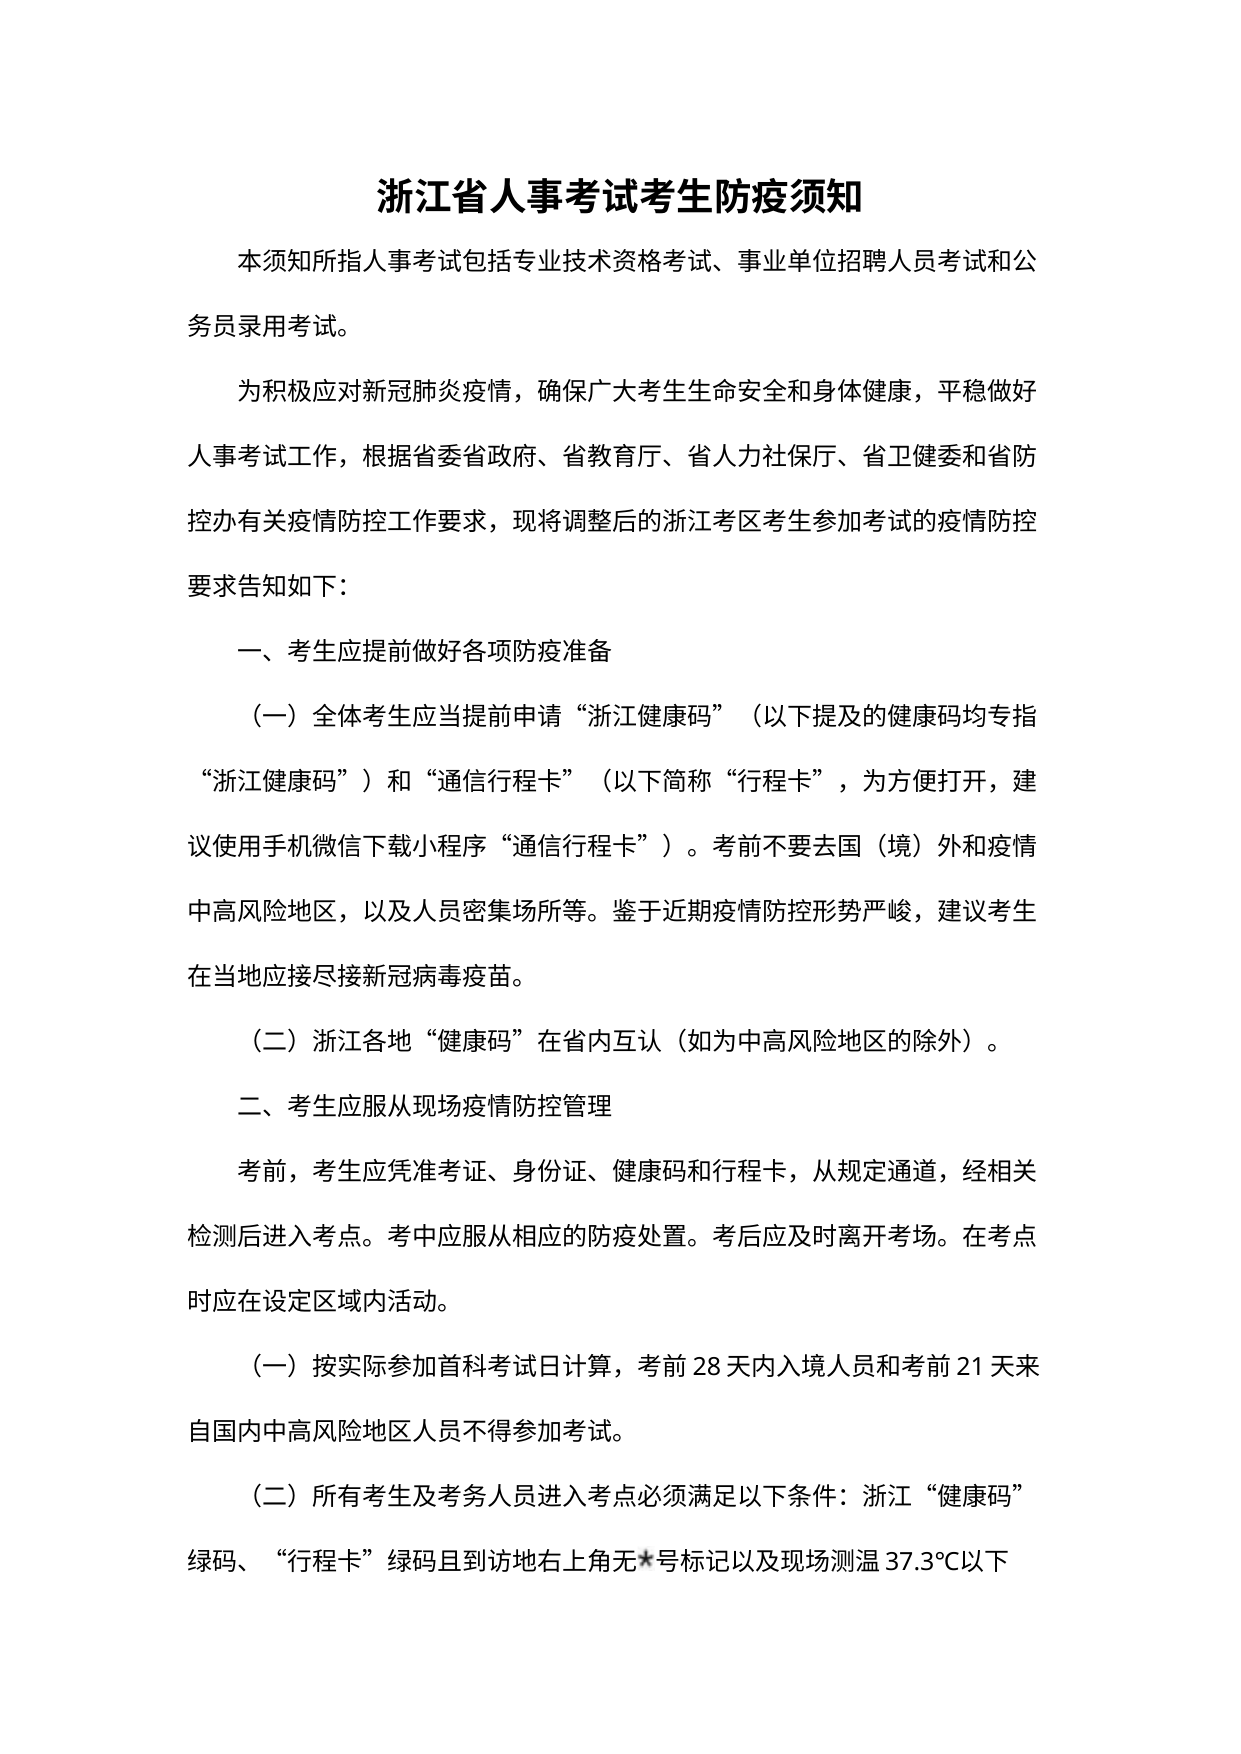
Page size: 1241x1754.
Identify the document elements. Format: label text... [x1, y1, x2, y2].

text （一）按实际参加首科考试日计算，考前28天内入境人员和考前21天来自国内中高风险地区人员不得参加考试。 [187, 1332, 1053, 1462]
text 考前，考生应凭准考证、身份证、健康码和行程卡，从规定通道，经相关检测后进入考点。考中应服从相应的防疫处置。考后应及时离开考场。在考点时应在设定区域内活动。 [187, 1137, 1053, 1332]
text 一、考生应提前做好各项防疫准备 [187, 617, 1053, 682]
text 浙江省人事考试考生防疫须知 [187, 162, 1053, 227]
text （二）浙江各地“健康码”在省内互认（如为中高风险地区的除外）。 [187, 1007, 1053, 1072]
text 二、考生应服从现场疫情防控管理 [187, 1072, 1053, 1137]
picture [637, 1546, 655, 1571]
text （一）全体考生应当提前申请“浙江健康码”（以下提及的健康码均专指“浙江健康码”）和“通信行程卡”（以下简称“行程卡”，为方便打开，建议使用手机微信下载小程序“通信行程卡”）。考前不要去国（境）外和疫情中高风险地区，以及人员密集场所等。鉴于近期疫情防控形势严峻，建议考生在当地应接尽接新冠病毒疫苗。 [187, 682, 1053, 1007]
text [187, 1462, 1053, 1592]
text 本须知所指人事考试包括专业技术资格考试、事业单位招聘人员考试和公务员录用考试。 [187, 227, 1053, 357]
text 为积极应对新冠肺炎疫情，确保广大考生生命安全和身体健康，平稳做好人事考试工作，根据省委省政府、省教育厅、省人力社保厅、省卫健委和省防控办有关疫情防控工作要求，现将调整后的浙江考区考生参加考试的疫情防控要求告知如下： [187, 357, 1053, 617]
